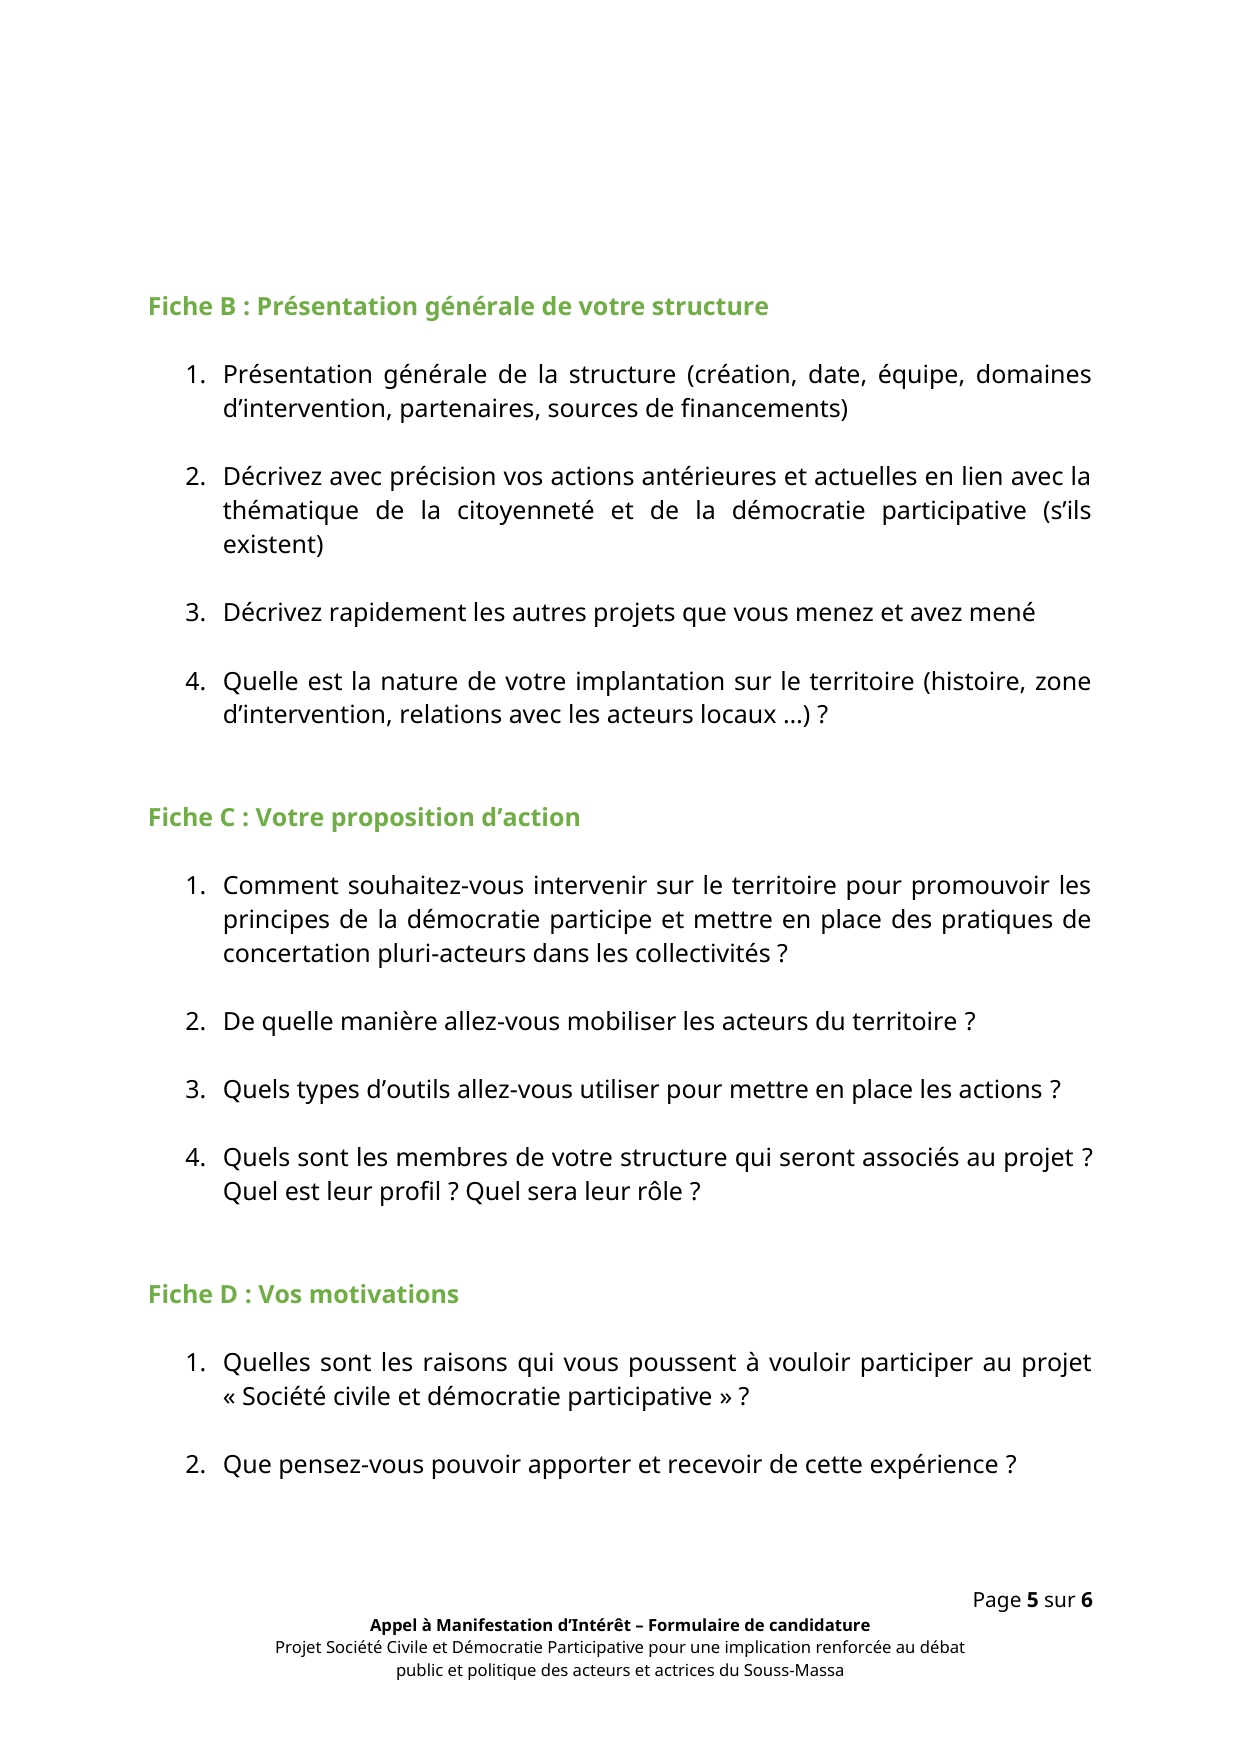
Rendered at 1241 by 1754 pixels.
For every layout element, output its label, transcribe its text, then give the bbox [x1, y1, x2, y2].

list Quelles sont les raisons qui vous poussent à vouloir participer au projet « Société civile et démocratie participative » ? [185, 1344, 1093, 1412]
list Décrivez avec précision vos actions antérieures et actuelles en lien avec la thématique de la citoyenneté et de la démocratie participative (s’ils existent) [185, 459, 1093, 561]
text Fiche D : Vos motivations [148, 1276, 1093, 1310]
list Décrivez rapidement les autres projets que vous menez et avez mené [185, 595, 1093, 629]
list Comment souhaitez-vous intervenir sur le territoire pour promouvoir les principes de la démocratie participe et mettre en place des pratiques de concertation pluri-acteurs dans les collectivités ? [185, 867, 1093, 970]
text Fiche B : Présentation générale de votre structure [148, 288, 1093, 322]
list Quels sont les membres de votre structure qui seront associés au projet ? Quel est leur profil ? Quel sera leur rôle ? [185, 1140, 1093, 1208]
list De quelle manière allez-vous mobiliser les acteurs du territoire ? [185, 1004, 1093, 1038]
list Présentation générale de la structure (création, date, équipe, domaines d’intervention, partenaires, sources de financements) [185, 357, 1093, 425]
list Que pensez-vous pouvoir apporter et recevoir de cette expérience ? [185, 1447, 1093, 1481]
text Fiche C : Votre proposition d’action [148, 799, 1093, 833]
list Quels types d’outils allez-vous utiliser pour mettre en place les actions ? [185, 1072, 1093, 1106]
list Quelle est la nature de votre implantation sur le territoire (histoire, zone d’intervention, relations avec les acteurs locaux …) ? [185, 663, 1093, 731]
